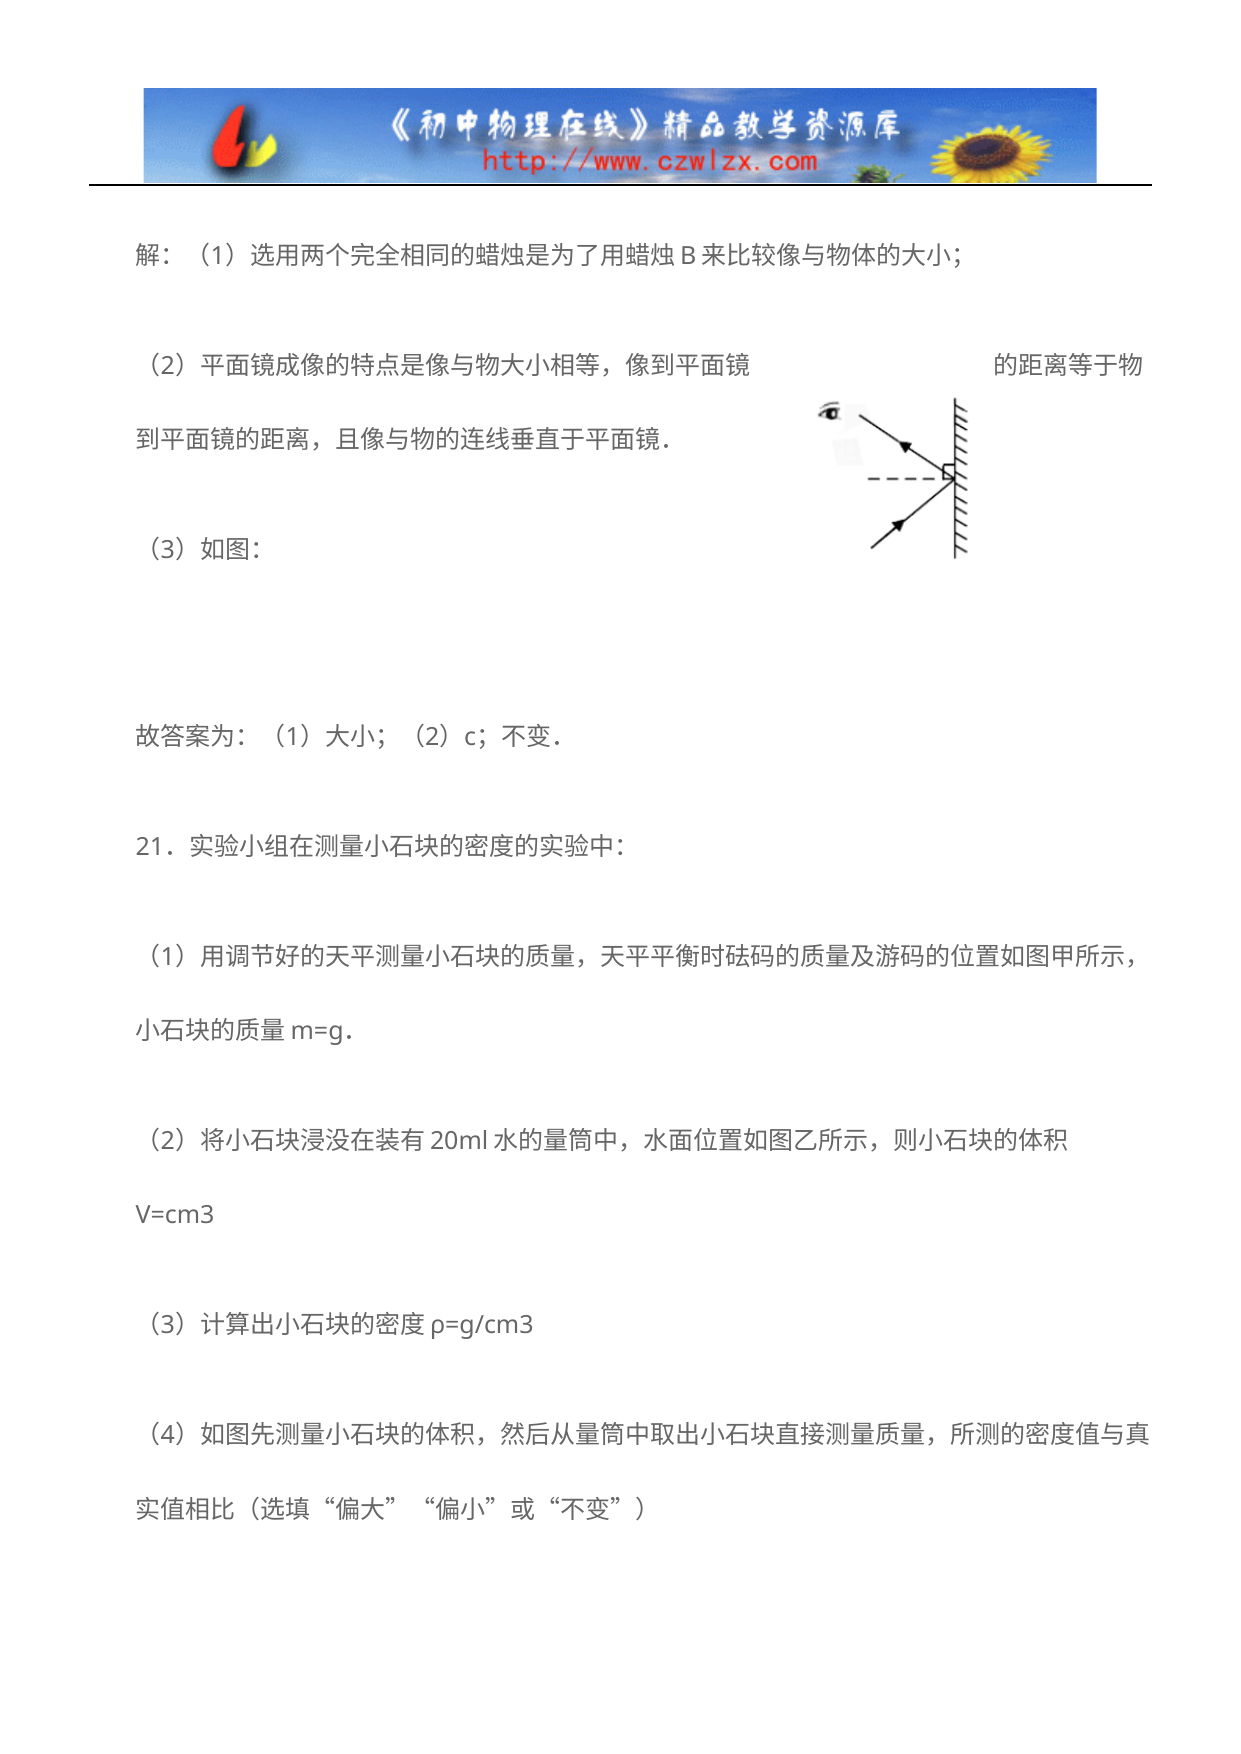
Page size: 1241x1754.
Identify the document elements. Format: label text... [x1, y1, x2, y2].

text （1）用调节好的天平测量小石块的质量，天平平衡时砝码的质量及游码的位置如图甲所示，小石块的质量m=g． [135, 922, 1152, 1061]
text （2）将小石块浸没在装有20ml水的量筒中，水面位置如图乙所示，则小石块的体积V=cm3 [135, 1106, 1152, 1246]
text （4）如图先测量小石块的体积，然后从量筒中取出小石块直接测量质量，所测的密度值与真实值相比（选填“偏大”“偏小”或“不变”） [135, 1400, 1152, 1540]
text （2）平面镜成像的特点是像与物大小相等，像到平面镜的距离等于物到平面镜的距离，且像与物的连线垂直于平面镜． [135, 331, 1152, 471]
picture [802, 382, 976, 566]
picture [143, 88, 1097, 183]
text （3）如图： [135, 515, 1152, 580]
text 解：（1）选用两个完全相同的蜡烛是为了用蜡烛B来比较像与物体的大小； [135, 221, 1152, 286]
text （3）计算出小石块的密度ρ=g/cm3 [135, 1290, 1152, 1355]
text 21．实验小组在测量小石块的密度的实验中： [135, 812, 1152, 877]
text 故答案为：（1）大小；（2）c；不变． [135, 702, 1152, 767]
